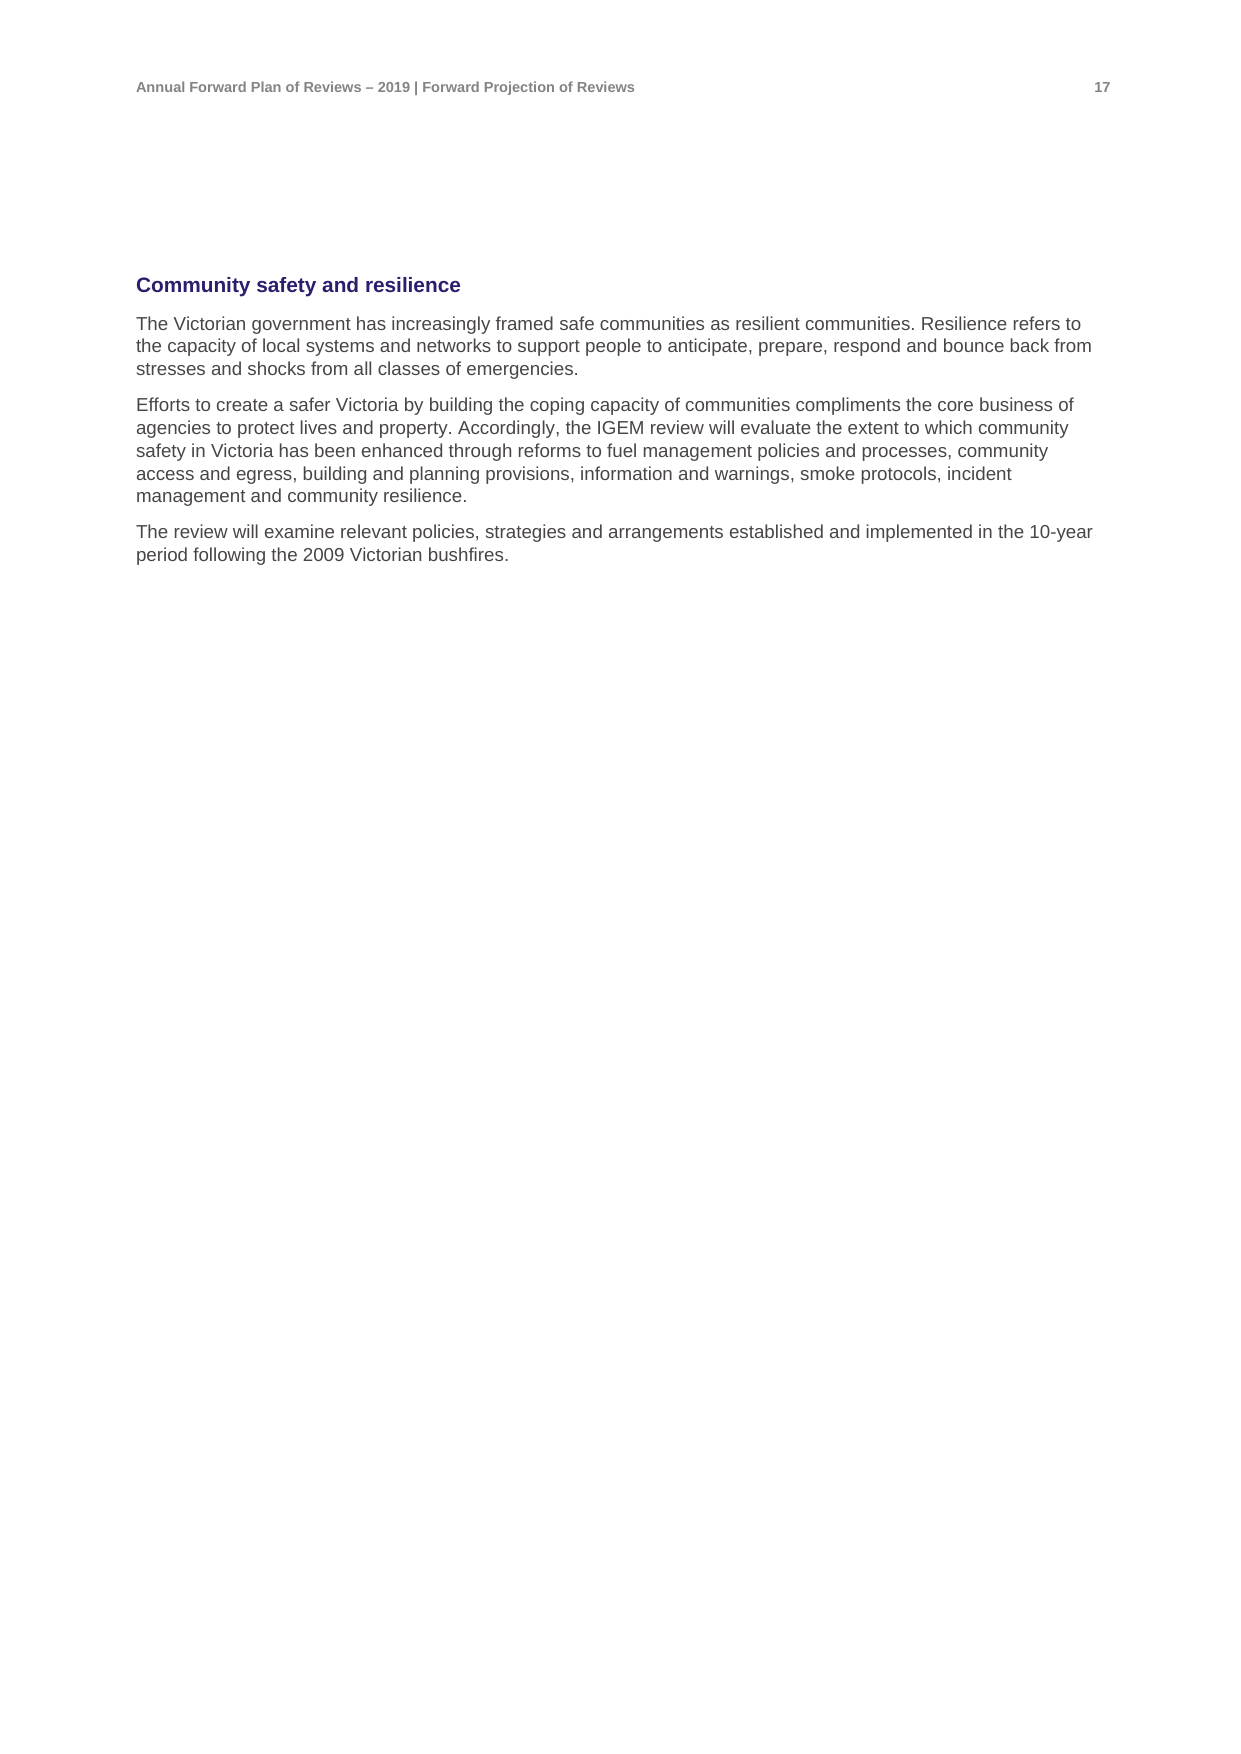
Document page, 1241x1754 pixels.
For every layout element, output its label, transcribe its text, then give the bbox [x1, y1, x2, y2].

text The review will examine relevant policies, strategies and arrangements established and implemented in the 10-year period following the 2009 Victorian bushfires. [136, 520, 1104, 566]
text Efforts to create a safer Victoria by building the coping capacity of communities compliments the core business of agencies to protect lives and property. Accordingly, the IGEM review will evaluate the extent to which community safety in Victoria has been enhanced through reforms to fuel management policies and processes, community access and egress, building and planning provisions, information and warnings, smoke protocols, incident management and community resilience. [136, 393, 1104, 507]
text The Victorian government has increasingly framed safe communities as resilient communities. Resilience refers to the capacity of local systems and networks to support people to anticipate, prepare, respond and bounce back from stresses and shocks from all classes of emergencies. [136, 312, 1104, 380]
subtitle Community safety and resilience [136, 266, 1104, 299]
